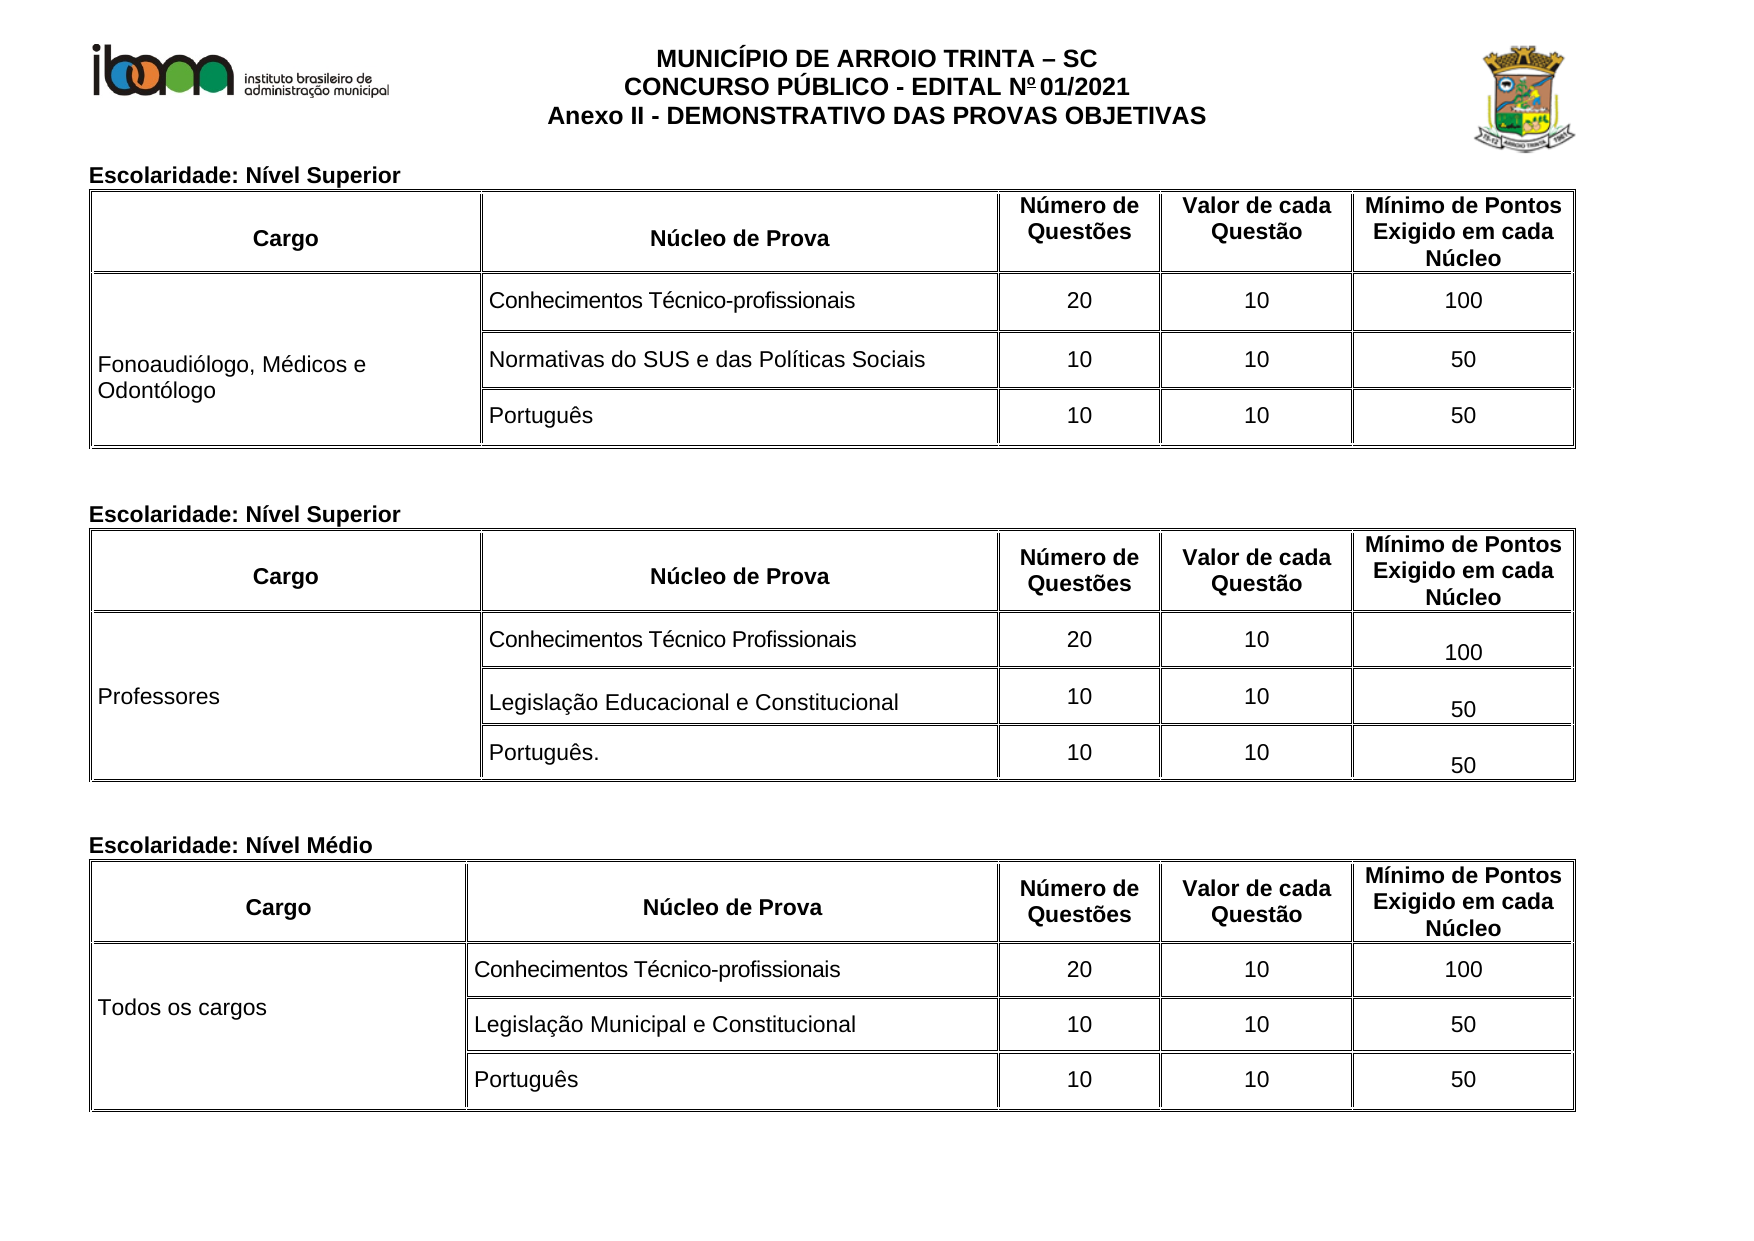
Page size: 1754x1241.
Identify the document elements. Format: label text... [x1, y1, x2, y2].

table_header Cargo [92, 860, 467, 941]
table_cell 20 [1000, 944, 1159, 996]
table_cell 100 [1353, 271, 1574, 330]
table_cell 50 [1353, 1050, 1574, 1109]
subtitle Escolaridade: Nível Médio [89, 832, 1665, 859]
table_cell 50 [1354, 996, 1573, 1050]
table_cell Português. [481, 726, 998, 779]
subtitle Escolaridade: Nível Superior [89, 162, 1665, 189]
table_header Número de Questões [998, 529, 1161, 610]
table_cell Português [481, 390, 998, 445]
table_cell Conhecimentos Técnico-profissionais [483, 274, 997, 330]
table_cell 50 [1353, 387, 1573, 445]
table_header Número de Questões [998, 190, 1161, 271]
table_cell 50 [1353, 723, 1574, 779]
table_cell Normativas do SUS e das Políticas Sociais [483, 333, 997, 387]
table_header Mínimo de Pontos Exigido em cada Núcleo [1353, 192, 1573, 271]
table_header Mínimo de Pontos Exigido em cada Núcleo [1353, 862, 1573, 941]
table_cell Todos os cargos [92, 941, 467, 1109]
table_cell 50 [1353, 330, 1574, 387]
table_cell 10 [1161, 723, 1353, 779]
table_cell Legislação Municipal e Constitucional [468, 999, 997, 1050]
table_header Valor de cada Questão [1161, 190, 1353, 271]
table_cell 10 [1000, 999, 1159, 1050]
table_cell Português [467, 1054, 998, 1109]
table_header Número de Questões [998, 860, 1161, 941]
table_header Núcleo de Prova [481, 531, 998, 610]
table_cell 20 [1000, 613, 1159, 666]
table_cell 10 [998, 387, 1161, 445]
table_header Cargo [92, 192, 481, 271]
table_header Núcleo de Prova [467, 862, 998, 941]
table_header Mínimo de Pontos Exigido em cada Núcleo [1353, 531, 1573, 610]
table_header Núcleo de Prova [481, 192, 998, 271]
table_cell 10 [1162, 613, 1351, 666]
table_header Valor de cada Questão [1161, 529, 1353, 610]
table_cell Fonoaudiólogo, Médicos e Odontólogo [90, 271, 481, 445]
table_cell 10 [1162, 333, 1351, 387]
table_cell 10 [1162, 999, 1351, 1050]
table_cell 10 [1161, 387, 1353, 445]
table_cell Professores [92, 610, 481, 779]
table_cell 10 [1000, 333, 1159, 387]
table_cell Conhecimentos Técnico Profissionais [483, 613, 997, 666]
table_cell Legislação Educacional e Constitucional [483, 669, 997, 723]
subtitle Escolaridade: Nível Superior [89, 501, 1665, 528]
table_cell 100 [1354, 610, 1573, 666]
table_cell 10 [1162, 274, 1351, 330]
table_cell 10 [1162, 944, 1351, 996]
table_cell 10 [998, 723, 1161, 779]
table_cell 50 [1354, 666, 1573, 723]
table_cell 20 [1000, 274, 1159, 330]
table_cell 100 [1354, 941, 1573, 996]
table_header Cargo [92, 531, 481, 610]
table_header Valor de cada Questão [1161, 860, 1353, 941]
table_cell 10 [1161, 1050, 1353, 1109]
table_cell 10 [1162, 669, 1351, 723]
picture [1473, 43, 1576, 156]
table_cell Conhecimentos Técnico-profissionais [468, 944, 997, 996]
table_cell 10 [998, 1050, 1161, 1109]
picture [92, 44, 389, 98]
table_cell 10 [1000, 669, 1159, 723]
